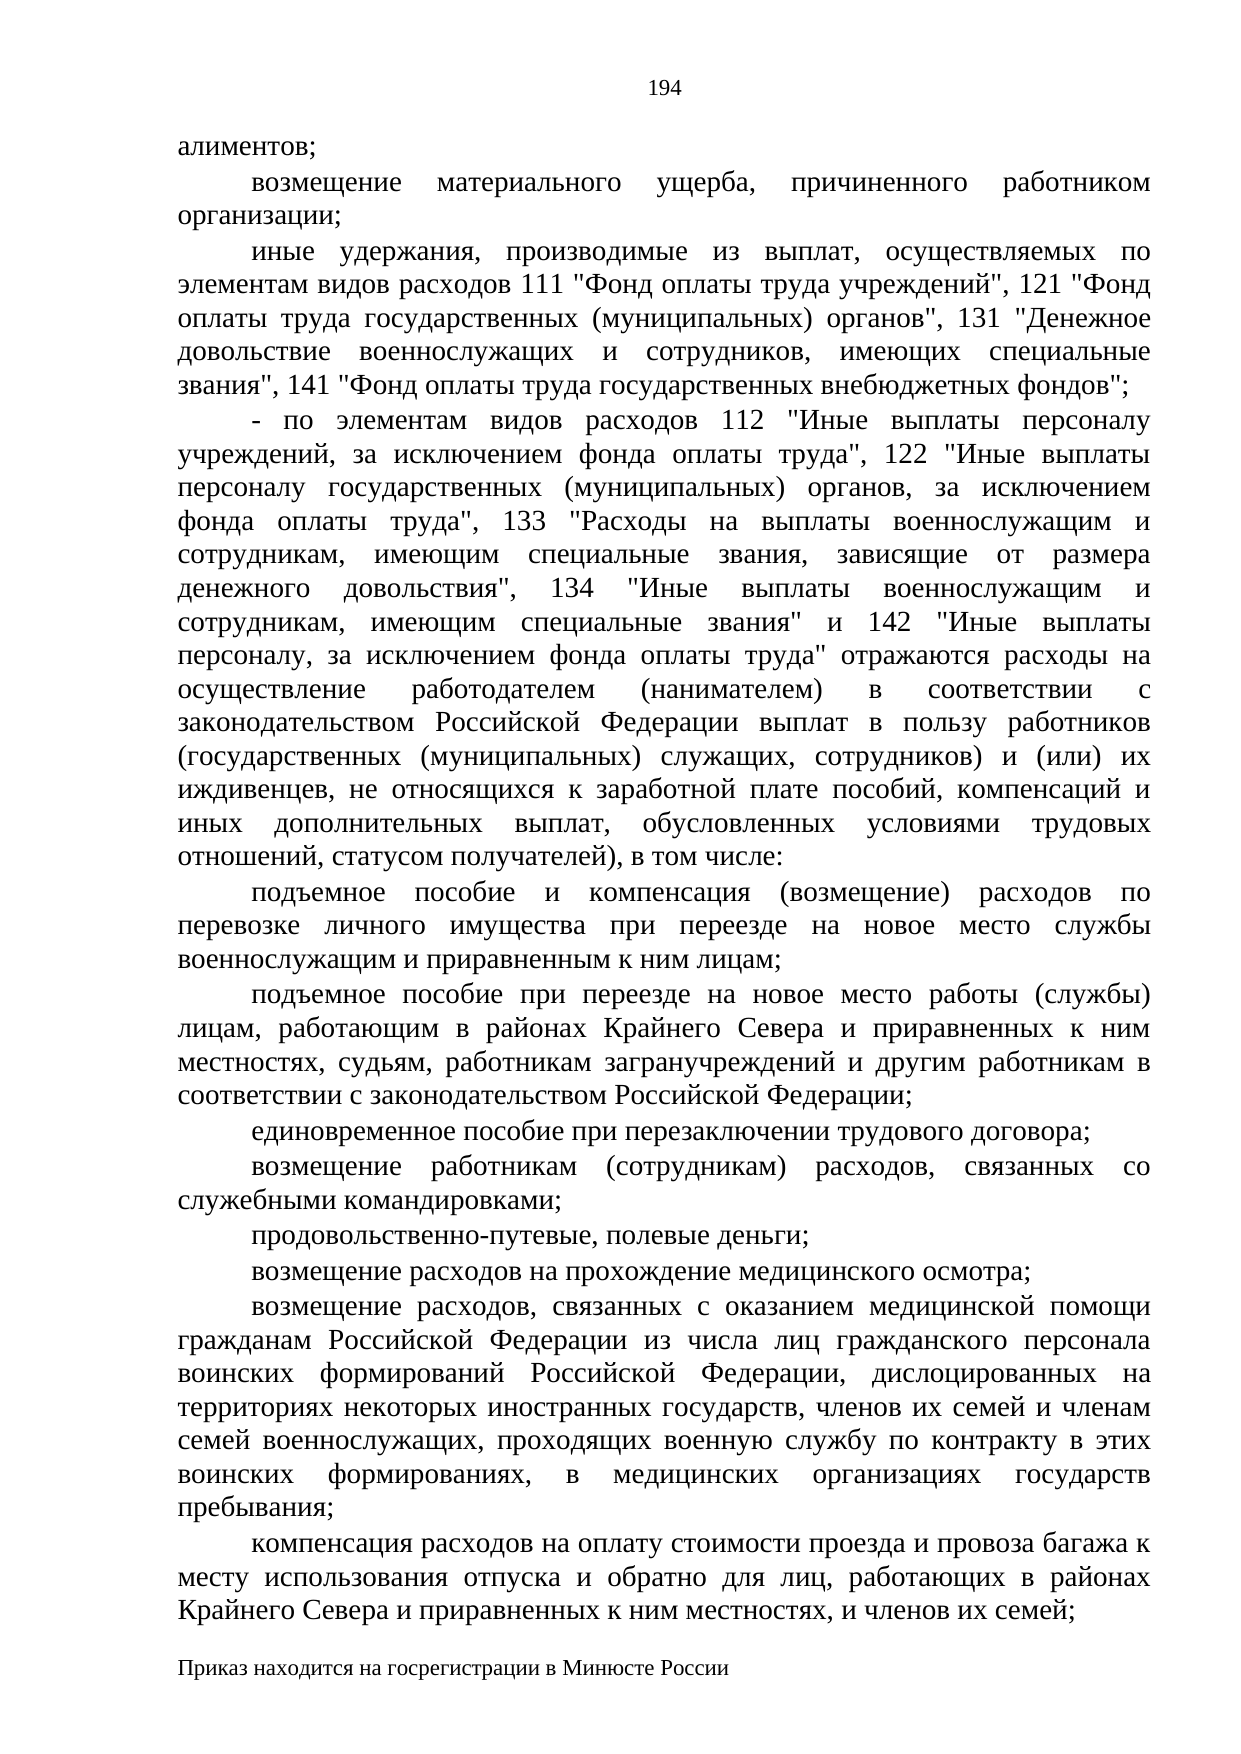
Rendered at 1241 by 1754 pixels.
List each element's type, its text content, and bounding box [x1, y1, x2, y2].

text возмещение расходов на прохождение медицинского осмотра; [177, 1253, 1152, 1286]
text компенсация расходов на оплату стоимости проезда и провоза багажа к месту использования отпуска и обратно для лиц, работающих в районах Крайнего Севера и приравненных к ним местностях, и членов их семей; [177, 1525, 1152, 1626]
text возмещение работникам (сотрудникам) расходов, связанных со служебными командировками; [177, 1148, 1152, 1215]
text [177, 128, 1152, 162]
text иные удержания, производимые из выплат, осуществляемых по элементам видов расходов 111 "Фонд оплаты труда учреждений", 121 "Фонд оплаты труда государственных (муниципальных) органов", 131 "Денежное довольствие военнослужащих и сотрудников, имеющих специальные звания", 141 "Фонд оплаты труда государственных внебюджетных фондов"; [177, 233, 1152, 400]
text - по элементам видов расходов 112 "Иные выплаты персоналу учреждений, за исключением фонда оплаты труда", 122 "Иные выплаты персоналу государственных (муниципальных) органов, за исключением фонда оплаты труда", 133 "Расходы на выплаты военнослужащим и сотрудникам, имеющим специальные звания, зависящие от размера денежного довольствия", 134 "Иные выплаты военнослужащим и сотрудникам, имеющим специальные звания" и 142 "Иные выплаты персоналу, за исключением фонда оплаты труда" отражаются расходы на осуществление работодателем (нанимателем) в соответствии с законодательством Российской Федерации выплат в пользу работников (государственных (муниципальных) служащих, сотрудников) и (или) их иждивенцев, не относящихся к заработной плате пособий, компенсаций и иных дополнительных выплат, обусловленных условиями трудовых отношений, статусом получателей), в том числе: [177, 402, 1152, 872]
text подъемное пособие и компенсация (возмещение) расходов по перевозке личного имущества при переезде на новое место службы военнослужащим и приравненным к ним лицам; [177, 874, 1152, 974]
text единовременное пособие при перезаключении трудового договора; [177, 1113, 1152, 1146]
text продовольственно-путевые, полевые деньги; [177, 1217, 1152, 1251]
text возмещение материального ущерба, причиненного работником организации; [177, 164, 1152, 231]
text подъемное пособие при переезде на новое место работы (службы) лицам, работающим в районах Крайнего Севера и приравненных к ним местностях, судьям, работникам загранучреждений и другим работникам в соответствии с законодательством Российской Федерации; [177, 977, 1152, 1111]
text возмещение расходов, связанных с оказанием медицинской помощи гражданам Российской Федерации из числа лиц гражданского персонала воинских формирований Российской Федерации, дислоцированных на территориях некоторых иностранных государств, членов их семей и членам семей военнослужащих, проходящих военную службу по контракту в этих воинских формированиях, в медицинских организациях государств пребывания; [177, 1288, 1152, 1523]
